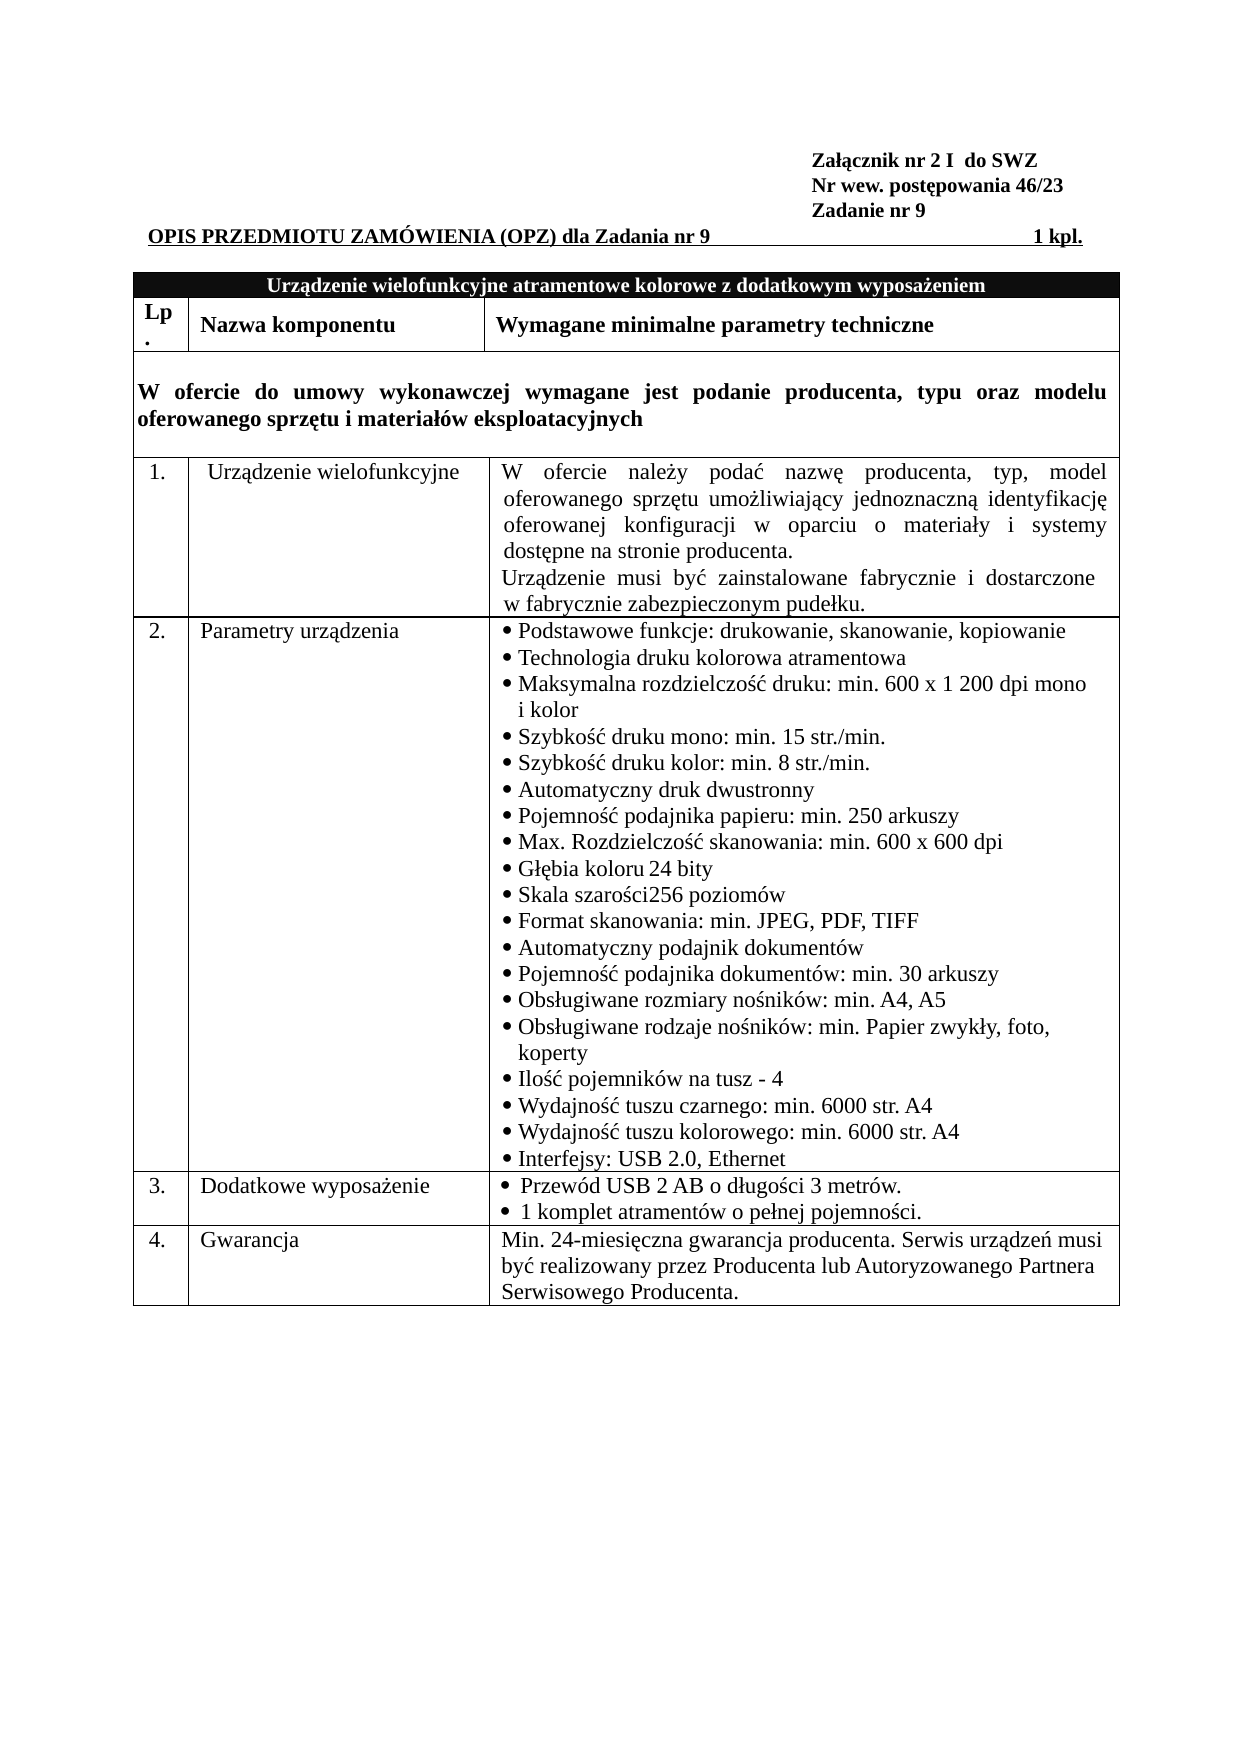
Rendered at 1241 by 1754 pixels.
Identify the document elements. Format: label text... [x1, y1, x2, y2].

table_cell Wymagane minimalne parametry techniczne [485, 298, 1119, 351]
table_cell W ofercie do umowy wykonawczej wymagane jest podanie producenta, typu oraz modelu oferowanego sprzętu i materiałów eksploatacyjnych [134, 352, 1119, 457]
table_cell Min. 24-miesięczna gwarancja producenta. Serwis urządzeń musi być realizowany przez Producenta lub Autoryzowanego Partnera Serwisowego Producenta. [490, 1226, 1119, 1305]
table_cell [134, 618, 188, 1171]
text Załącznik nr 2 I do SWZ [739, 148, 1093, 172]
table_cell Lp. [134, 298, 188, 351]
table_cell [134, 458, 188, 616]
table_cell Dodatkowe wyposażenie [189, 1172, 489, 1225]
table_header Urządzenie wielofunkcyjne atramentowe kolorowe z dodatkowym wyposażeniem [134, 273, 1119, 297]
text OPIS PRZEDMIOTU ZAMÓWIENIA (OPZ) dla Zadania nr 9 1 kpl. [148, 224, 1093, 248]
table_cell W ofercie należy podać nazwę producenta, typ, model oferowanego sprzętu umożliwiający jednoznaczną identyfikację oferowanej konfiguracji w oparciu o materiały i systemy dostępne na stronie producenta. Urządzenie musi być zainstalowane fabrycznie i dostarczone w fabrycznie zabezpieczonym pudełku. [490, 458, 1119, 616]
table_cell Gwarancja [189, 1226, 489, 1305]
table_cell Parametry urządzenia [189, 618, 489, 1171]
text Zadanie nr 9 [739, 198, 1093, 222]
text Nr wew. postępowania 46/23 [739, 173, 1093, 197]
table_cell Nazwa komponentu [189, 298, 484, 351]
table_cell Podstawowe funkcje: drukowanie, skanowanie, kopiowanie Technologia druku kolorowa atramentowa Maksymalna rozdzielczość druku: min. 600 x 1 200 dpi mono i kolor Szybkość druku mono: min. 15 str./min. Szybkość druku kolor: min. 8 str./min. Automatyczny druk dwustronny Pojemność podajnika papieru: min. 250 arkuszy Max. Rozdzielczość skanowania: min. 600 x 600 dpi Głębia koloru 24 bity Skala szarości 256 poziomów Format skanowania: min. JPEG, PDF, TIFF Automatyczny podajnik dokumentów Pojemność podajnika dokumentów: min. 30 arkuszy Obsługiwane rozmiary nośników: min. A4, A5 Obsługiwane rodzaje nośników: min. Papier zwykły, foto, koperty Ilość pojemników na tusz - 4 Wydajność tuszu czarnego: min. 6000 str. A4 Wydajność tuszu kolorowego: min. 6000 str. A4 Interfejsy: USB 2.0, Ethernet [490, 618, 1119, 1171]
table_cell Przewód USB 2 AB o długości 3 metrów. 1 komplet atramentów o pełnej pojemności. [490, 1172, 1119, 1225]
table_cell [134, 1226, 188, 1305]
table_cell Urządzenie wielofunkcyjne [189, 458, 489, 616]
table_cell [134, 1172, 188, 1225]
